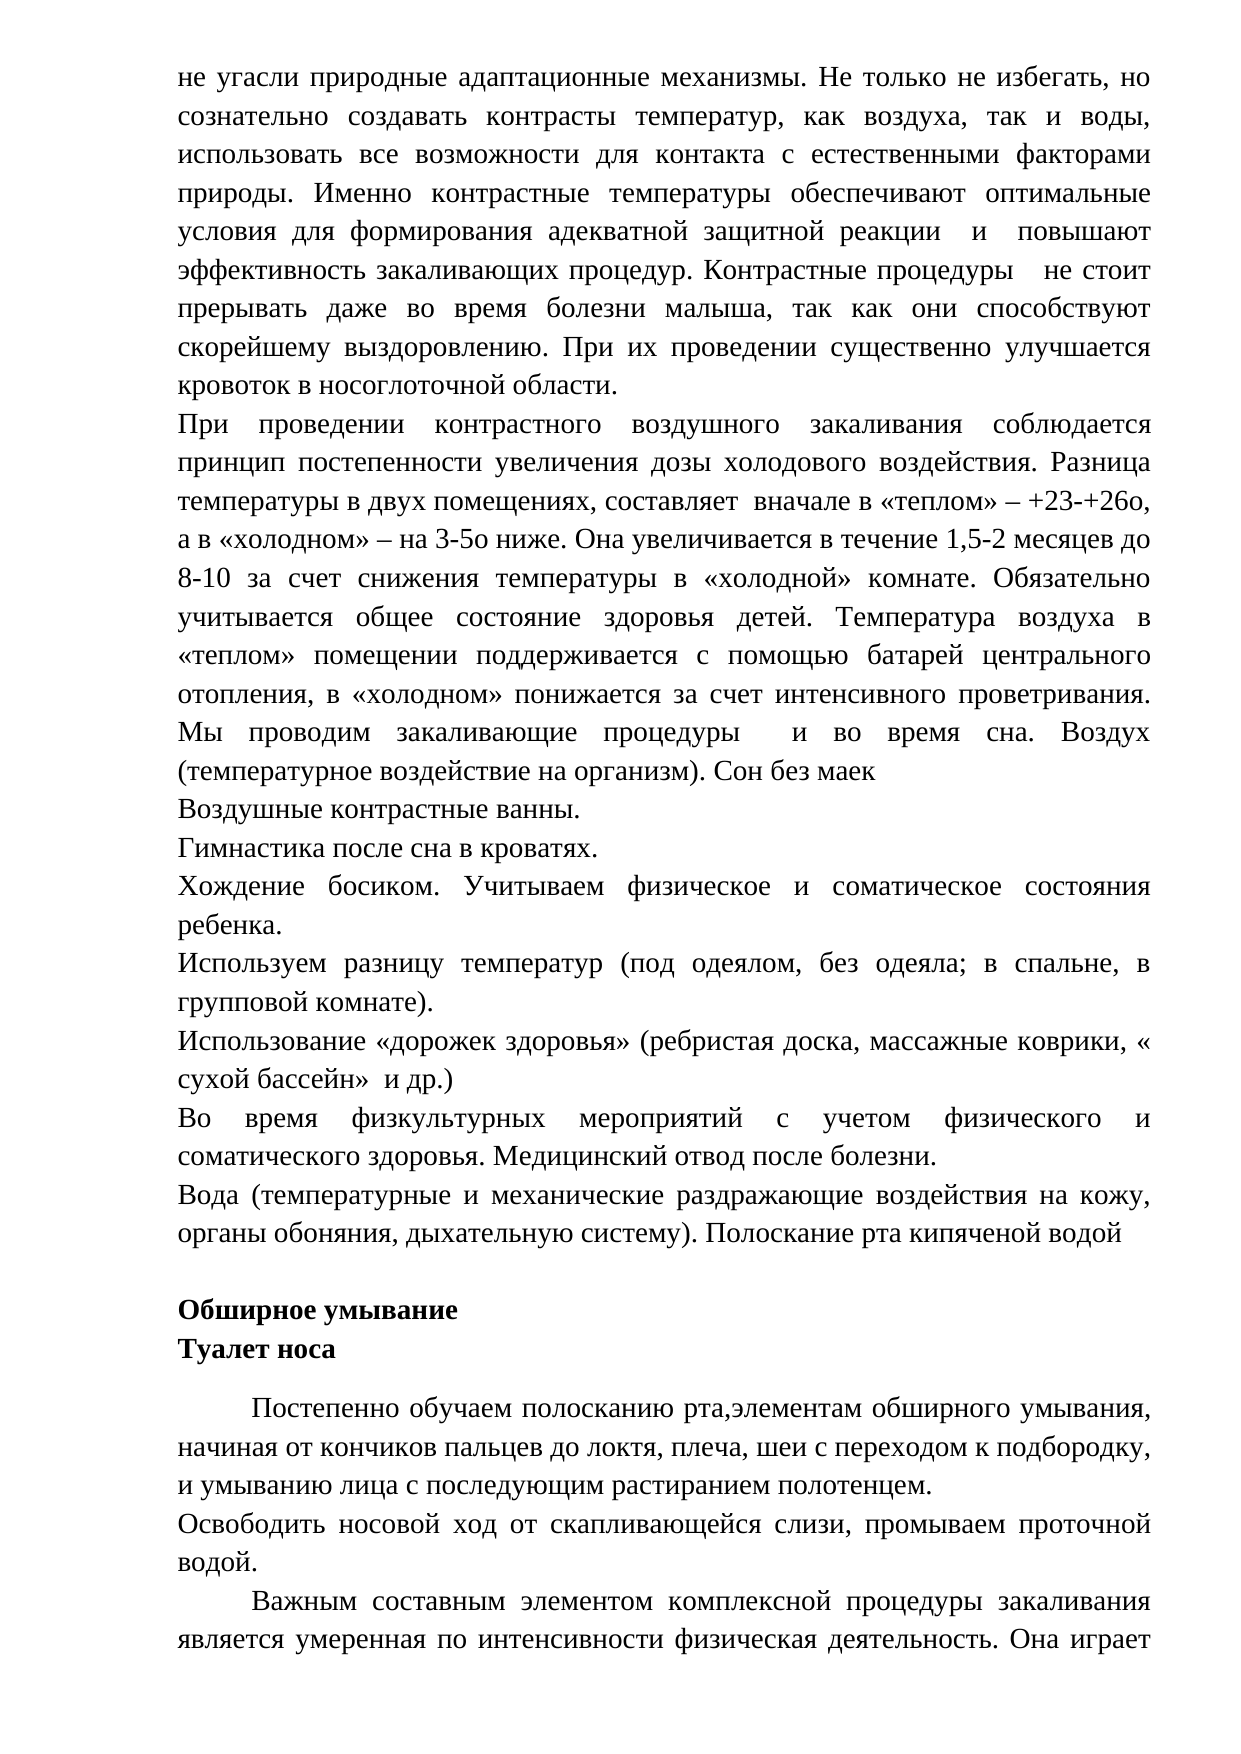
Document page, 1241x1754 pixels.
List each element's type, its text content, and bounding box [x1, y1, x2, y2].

text Использование «дорожек здоровья» (ребристая доска, массажные коврики, « сухой бассейн» и др.) [177, 1023, 1152, 1095]
text Освободить носовой ход от скапливающейся слизи, промываем проточной водой. [177, 1506, 1152, 1578]
text Гимнастика после сна в кроватях. [177, 830, 1152, 863]
text Постепенно обучаем полосканию рта,элементам обширного умывания, начиная от кончиков пальцев до локтя, плеча, шеи с переходом к подбородку, и умыванию лица с последующим растиранием полотенцем. [177, 1390, 1152, 1501]
text Туалет носа [177, 1331, 1152, 1364]
text Обширное умывание [177, 1292, 1152, 1326]
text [177, 59, 1152, 401]
text При проведении контрастного воздушного закаливания соблюдается принцип постепенности увеличения дозы холодового воздействия. Разница температуры в двух помещениях, составляет вначале в «теплом» – +23-+26o, а в «холодном» – на 3-5o ниже. Она увеличивается в течение 1,5-2 месяцев до 8-10 за счет снижения температуры в «холодной» комнате. Обязательно учитывается общее состояние здоровья детей. Температура воздуха в «теплом» помещении поддерживается с помощью батарей центрального отопления, в «холодном» понижается за счет интенсивного проветривания. Мы проводим закаливающие процедуры и во время сна. Воздух (температурное воздействие на организм). Сон без маек [177, 406, 1152, 786]
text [177, 1583, 1152, 1655]
text Во время физкультурных мероприятий с учетом физического и соматического здоровья. Медицинский отвод после болезни. [177, 1100, 1152, 1172]
text Хождение босиком. Учитываем физическое и соматическое состояния ребенка. [177, 868, 1152, 941]
text Используем разницу температур (под одеялом, без одеяла; в спальне, в групповой комнате). [177, 946, 1152, 1018]
text Вода (температурные и механические раздражающие воздействия на кожу, органы обоняния, дыхательную систему). Полоскание рта кипяченой водой [177, 1177, 1152, 1249]
text Воздушные контрастные ванны. [177, 791, 1152, 825]
